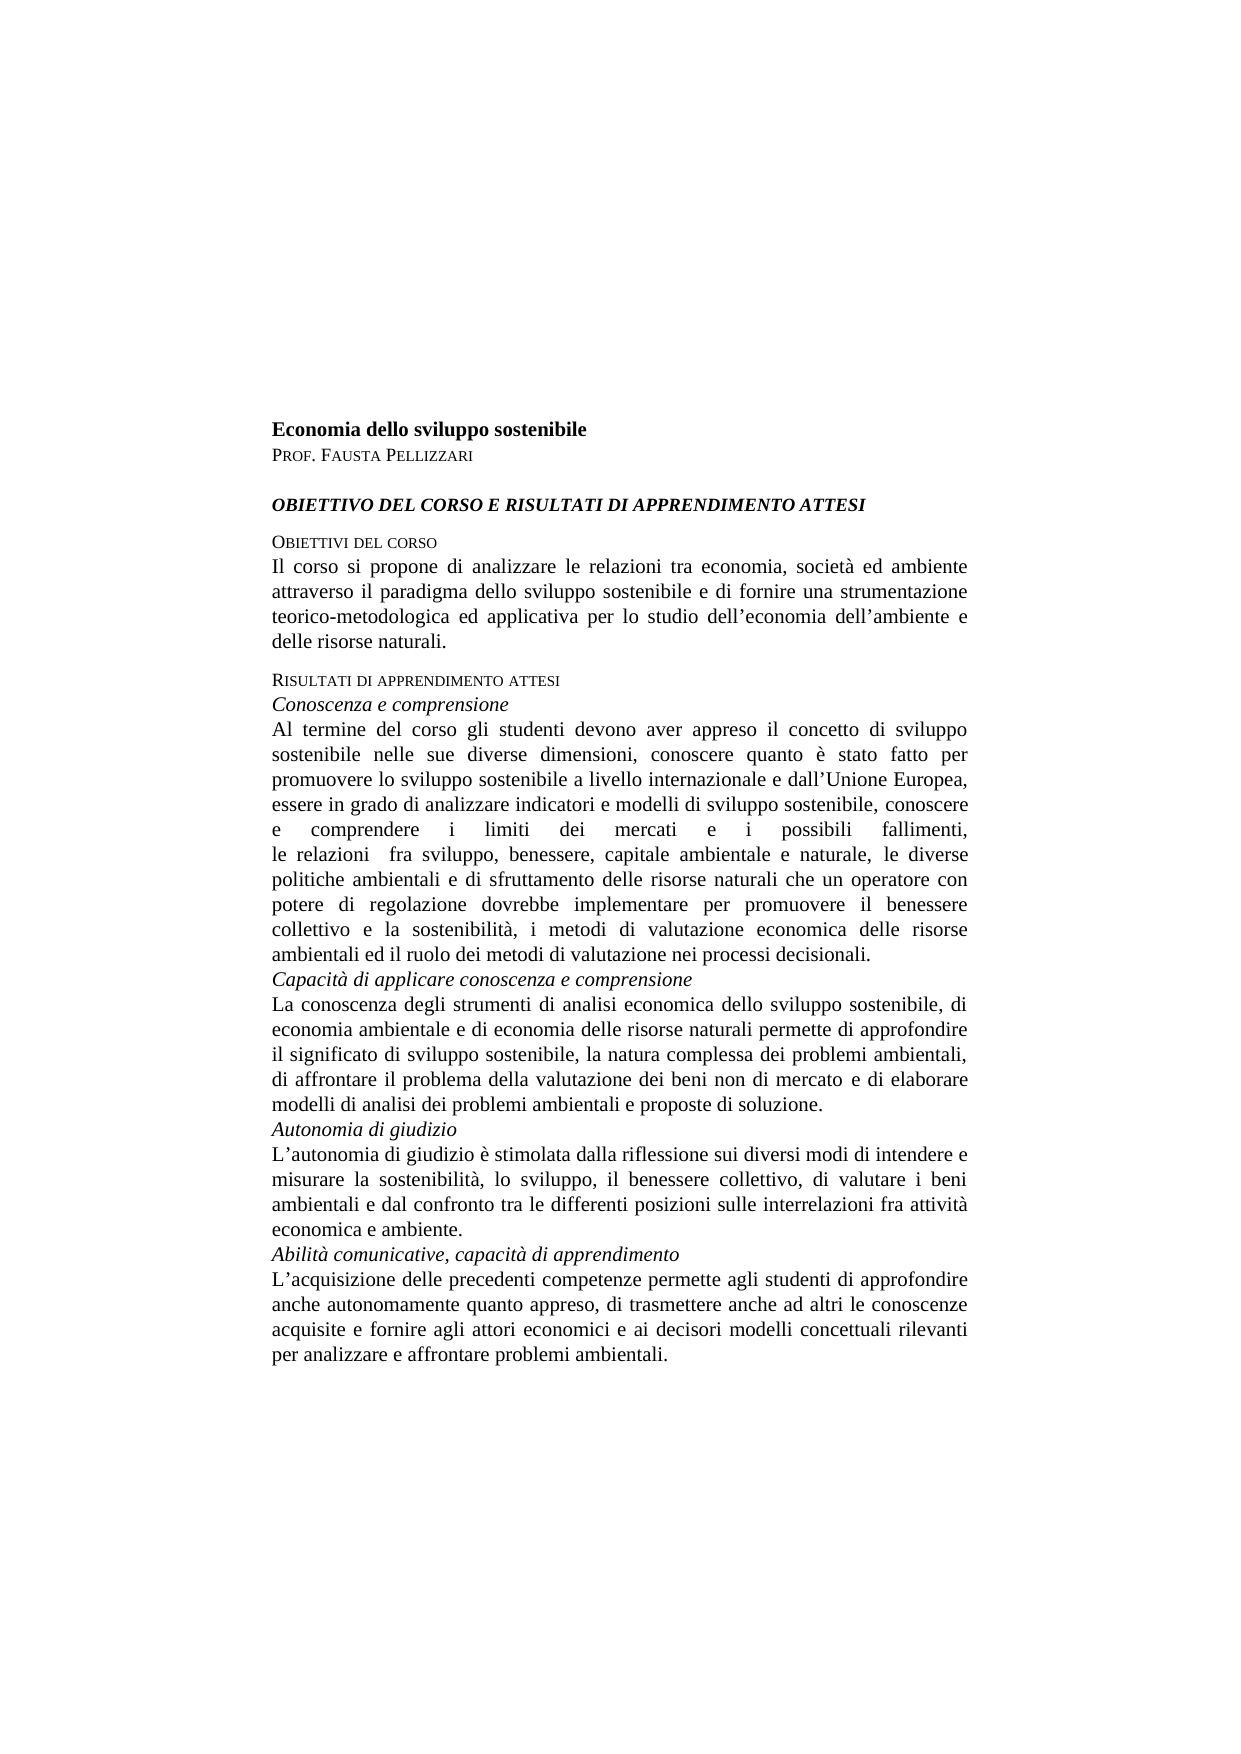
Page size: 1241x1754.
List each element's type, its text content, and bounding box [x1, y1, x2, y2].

text Abilità comunicative, capacità di apprendimento [272, 1241, 968, 1266]
text Obiettivi del corso [272, 529, 968, 554]
text Il corso si propone di analizzare le relazioni tra economia, società ed ambiente attraverso il paradigma dello sviluppo sostenibile e di fornire una strumentazione teorico-metodologica ed applicativa per lo studio dell’economia dell’ambiente e delle risorse naturali. [272, 554, 968, 654]
text Risultati di apprendimento attesi [272, 666, 968, 691]
text La conoscenza degli strumenti di analisi economica dello sviluppo sostenibile, di economia ambientale e di economia delle risorse naturali permette di approfondire il significato di sviluppo sostenibile, la natura complessa dei problemi ambientali, di affrontare il problema della valutazione dei beni non di mercato e di elaborare modelli di analisi dei problemi ambientali e proposte di soluzione. [272, 991, 968, 1116]
text L’acquisizione delle precedenti competenze permette agli studenti di approfondire anche autonomamente quanto appreso, di trasmettere anche ad altri le conoscenze acquisite e fornire agli attori economici e ai decisori modelli concettuali rilevanti per analizzare e affrontare problemi ambientali. [272, 1266, 968, 1366]
text Economia dello sviluppo sostenibile [272, 416, 968, 441]
text L’autonomia di giudizio è stimolata dalla riflessione sui diversi modi di intendere e misurare la sostenibilità, lo sviluppo, il benessere collettivo, di valutare i beni ambientali e dal confronto tra le differenti posizioni sulle interrelazioni fra attività economica e ambiente. [272, 1141, 968, 1241]
text Al termine del corso gli studenti devono aver appreso il concetto di sviluppo sostenibile nelle sue diverse dimensioni, conoscere quanto è stato fatto per promuovere lo sviluppo sostenibile a livello internazionale e dall’Unione Europea, essere in grado di analizzare indicatori e modelli di sviluppo sostenibile, conoscere e comprendere i limiti dei mercati e i possibili fallimenti, le relazioni fra sviluppo, benessere, capitale ambientale e naturale, le diverse politiche ambientali e di sfruttamento delle risorse naturali che un operatore con potere di regolazione dovrebbe implementare per promuovere il benessere collettivo e la sostenibilità, i metodi di valutazione economica delle risorse ambientali ed il ruolo dei metodi di valutazione nei processi decisionali. [272, 716, 968, 966]
text OBIETTIVO DEL CORSO E RISULTATI DI APPRENDIMENTO ATTESI [272, 491, 968, 516]
text Conoscenza e comprensione [272, 691, 968, 716]
text Capacità di applicare conoscenza e comprensione [272, 966, 968, 991]
text Autonomia di giudizio [272, 1116, 968, 1141]
text Prof. Fausta Pellizzari [272, 441, 968, 466]
